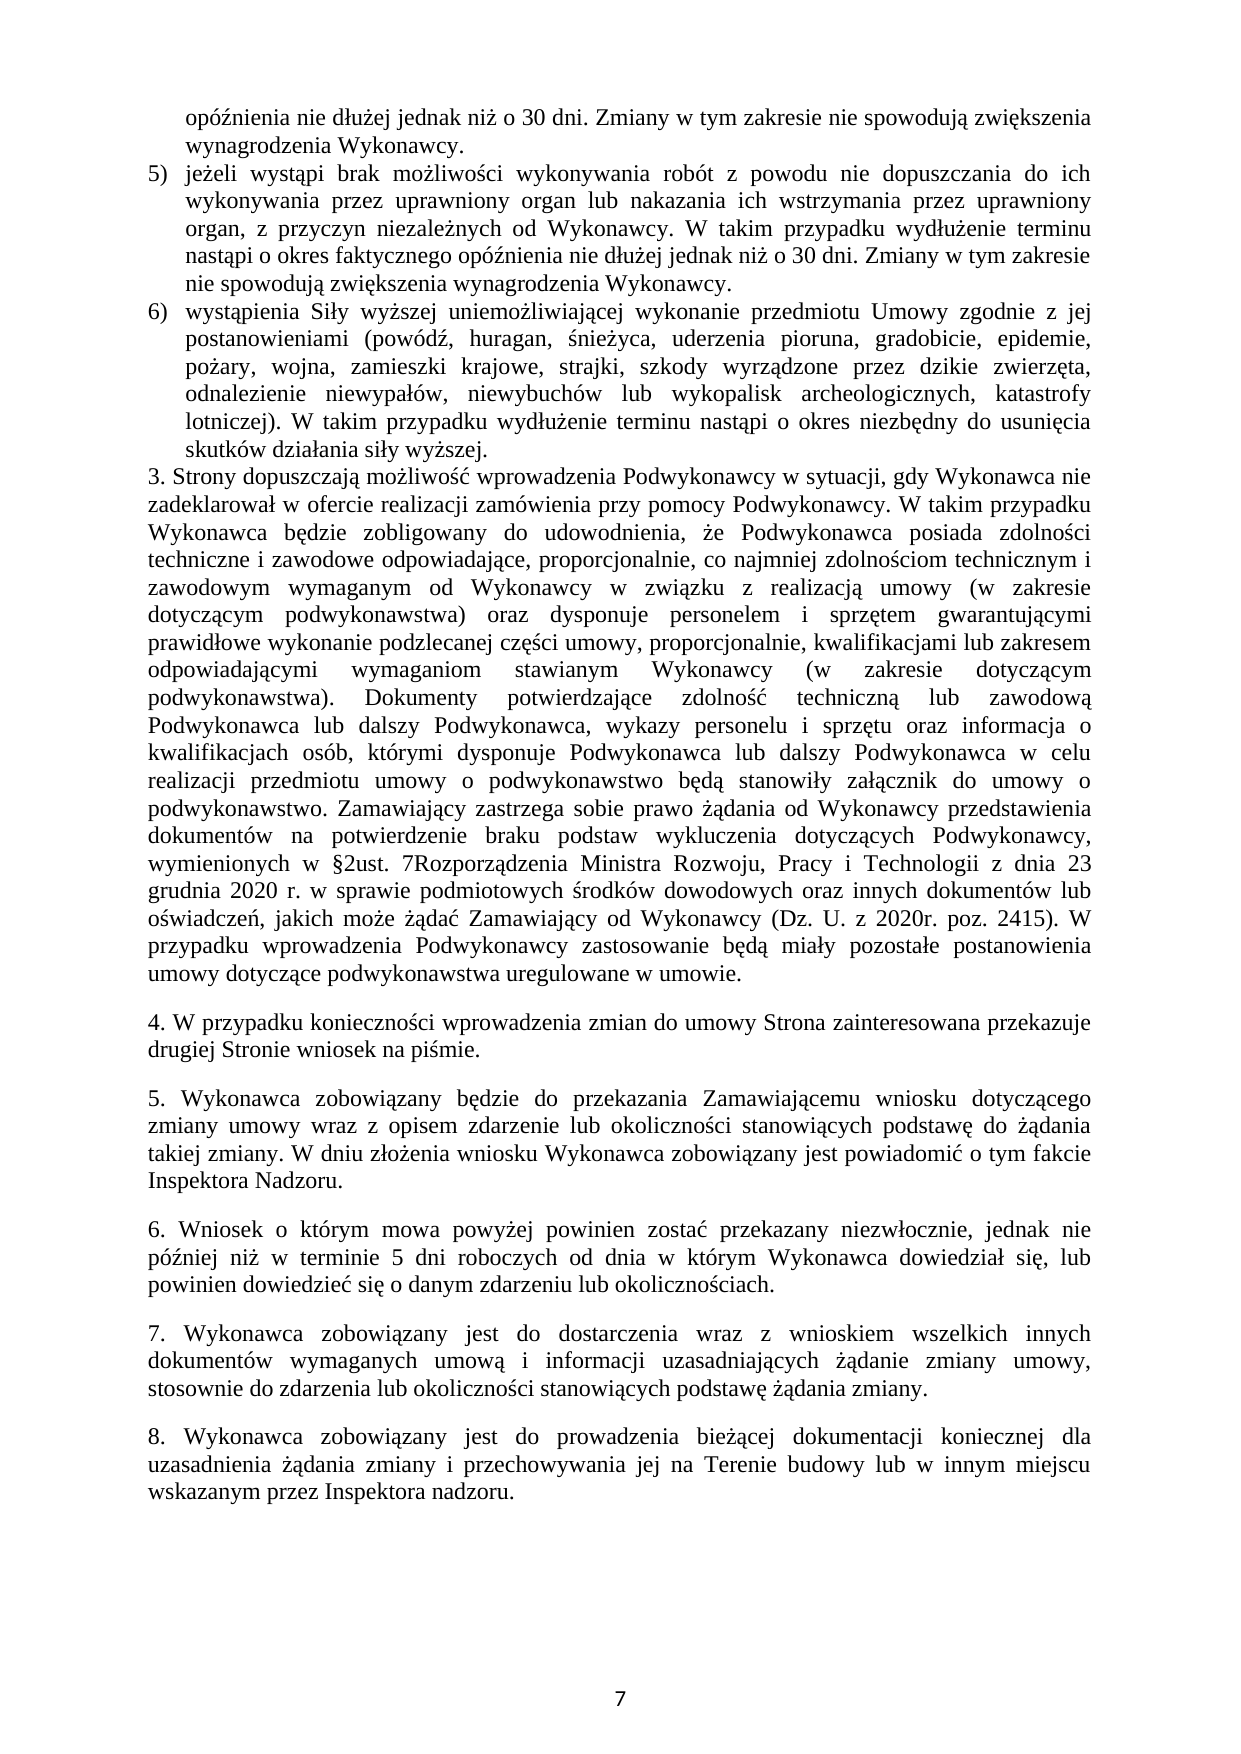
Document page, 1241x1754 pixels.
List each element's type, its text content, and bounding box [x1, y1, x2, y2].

text 7. Wykonawca zobowiązany jest do dostarczenia wraz z wnioskiem wszelkich innych dokumentów wymaganych umową i informacji uzasadniających żądanie zmiany umowy, stosownie do zdarzenia lub okoliczności stanowiących podstawę żądania zmiany. [148, 1318, 1093, 1401]
text 6. Wniosek o którym mowa powyżej powinien zostać przekazany niezwłocznie, jednak nie później niż w terminie 5 dni roboczych od dnia w którym Wykonawca dowiedział się, lub powinien dowiedzieć się o danym zdarzeniu lub okolicznościach. [148, 1215, 1093, 1298]
text 4. W przypadku konieczności wprowadzenia zmian do umowy Strona zainteresowana przekazuje drugiej Stronie wniosek na piśmie. [148, 1008, 1093, 1063]
list wystąpienia Siły wyższej uniemożliwiającej wykonanie przedmiotu Umowy zgodnie z jej postanowieniami (powódź, huragan, śnieżyca, uderzenia pioruna, gradobicie, epidemie, pożary, wojna, zamieszki krajowe, strajki, szkody wyrządzone przez dzikie zwierzęta, odnalezienie niewypałów, niewybuchów lub wykopalisk archeologicznych, katastrofy lotniczej). W takim przypadku wydłużenie terminu nastąpi o okres niezbędny do usunięcia skutków działania siły wyższej. [148, 297, 1093, 462]
text 3. Strony dopuszczają możliwość wprowadzenia Podwykonawcy w sytuacji, gdy Wykonawca nie zadeklarował w ofercie realizacji zamówienia przy pomocy Podwykonawcy. W takim przypadku Wykonawca będzie zobligowany do udowodnienia, że Podwykonawca posiada zdolności techniczne i zawodowe odpowiadające, proporcjonalnie, co najmniej zdolnościom technicznym i zawodowym wymaganym od Wykonawcy w związku z realizacją umowy (w zakresie dotyczącym podwykonawstwa) oraz dysponuje personelem i sprzętem gwarantującymi prawidłowe wykonanie podzlecanej części umowy, proporcjonalnie, kwalifikacjami lub zakresem odpowiadającymi wymaganiom stawianym Wykonawcy (w zakresie dotyczącym podwykonawstwa). Dokumenty potwierdzające zdolność techniczną lub zawodową Podwykonawca lub dalszy Podwykonawca, wykazy personelu i sprzętu oraz informacja o kwalifikacjach osób, którymi dysponuje Podwykonawca lub dalszy Podwykonawca w celu realizacji przedmiotu umowy o podwykonawstwo będą stanowiły załącznik do umowy o podwykonawstwo. Zamawiający zastrzega sobie prawo żądania od Wykonawcy przedstawienia dokumentów na potwierdzenie braku podstaw wykluczenia dotyczących Podwykonawcy, wymienionych w §2ust. 7Rozporządzenia Ministra Rozwoju, Pracy i Technologii z dnia 23 grudnia 2020 r. w sprawie podmiotowych środków dowodowych oraz innych dokumentów lub oświadczeń, jakich może żądać Zamawiający od Wykonawcy (Dz. U. z 2020r. poz. 2415). W przypadku wprowadzenia Podwykonawcy zastosowanie będą miały pozostałe postanowienia umowy dotyczące podwykonawstwa uregulowane w umowie. [148, 462, 1093, 987]
text 5. Wykonawca zobowiązany będzie do przekazania Zamawiającemu wniosku dotyczącego zmiany umowy wraz z opisem zdarzenie lub okoliczności stanowiących podstawę do żądania takiej zmiany. W dniu złożenia wniosku Wykonawca zobowiązany jest powiadomić o tym fakcie Inspektora Nadzoru. [148, 1084, 1093, 1194]
list jeżeli wystąpi brak możliwości wykonywania robót z powodu nie dopuszczania do ich wykonywania przez uprawniony organ lub nakazania ich wstrzymania przez uprawniony organ, z przyczyn niezależnych od Wykonawcy. W takim przypadku wydłużenie terminu nastąpi o okres faktycznego opóźnienia nie dłużej jednak niż o 30 dni. Zmiany w tym zakresie nie spowodują zwiększenia wynagrodzenia Wykonawcy. [148, 159, 1093, 297]
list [148, 103, 1093, 159]
text 8. Wykonawca zobowiązany jest do prowadzenia bieżącej dokumentacji koniecznej dla uzasadnienia żądania zmiany i przechowywania jej na Terenie budowy lub w innym miejscu wskazanym przez Inspektora nadzoru. [148, 1422, 1093, 1505]
